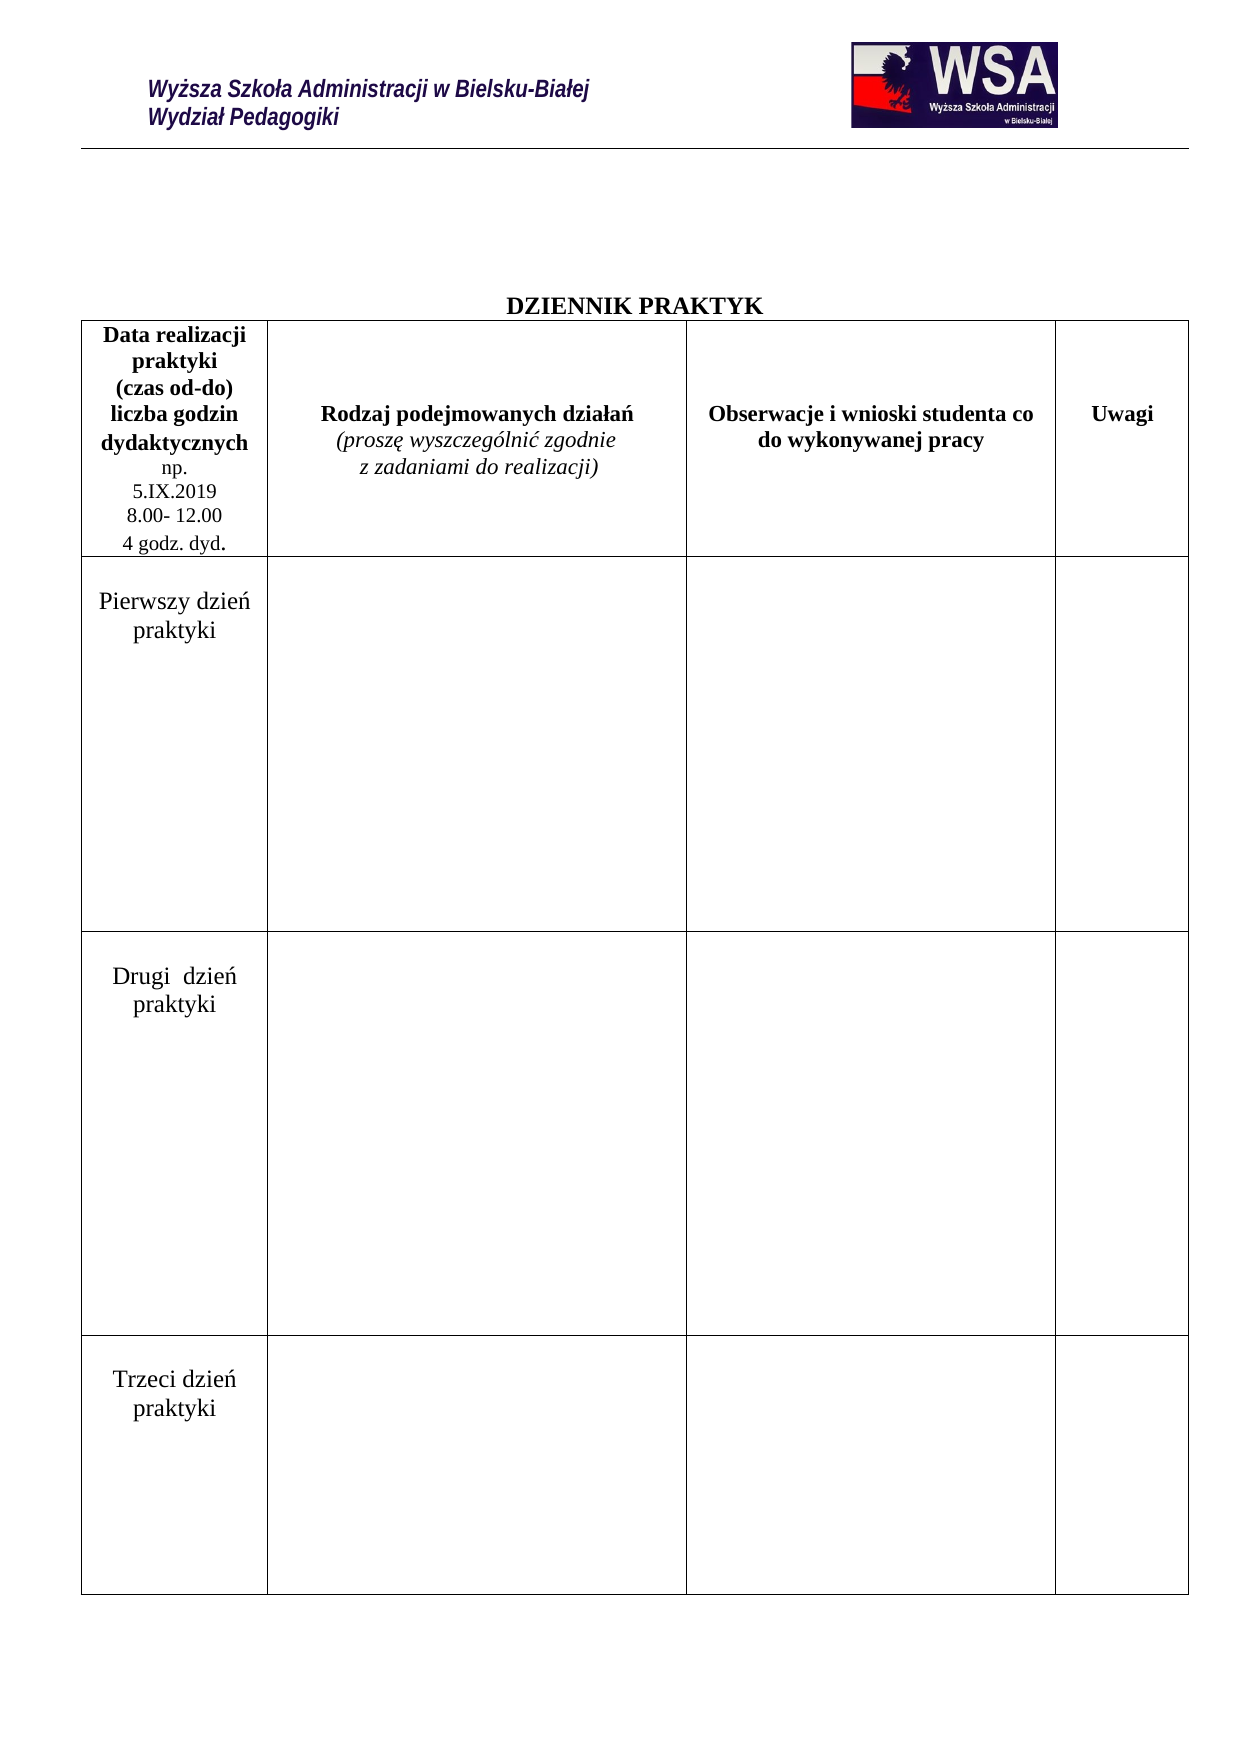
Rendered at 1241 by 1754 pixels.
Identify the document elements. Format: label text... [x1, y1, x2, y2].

table_cell [687, 557, 1055, 931]
table_cell Data realizacji praktyki (czas od-do) liczba godzin dydaktycznych np. 5.IX.2019 8.00- 12.00 4 godz. dyd. [82, 321, 267, 556]
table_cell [82, 1336, 267, 1594]
table_cell Drugi dzień praktyki [82, 932, 267, 1334]
table_cell [268, 1336, 686, 1594]
table_cell [268, 932, 686, 1334]
table_cell [1056, 557, 1188, 931]
table_cell [268, 557, 686, 931]
picture [851, 42, 1058, 128]
table_cell [1056, 1336, 1188, 1594]
table_cell [687, 932, 1055, 1334]
table_cell [1056, 932, 1188, 1334]
table_cell Uwagi [1056, 321, 1188, 556]
table_cell Pierwszy dzień praktyki [82, 557, 267, 931]
table_cell Obserwacje i wnioski studenta co do wykonywanej pracy [687, 321, 1055, 556]
table_cell Rodzaj podejmowanych działań (proszę wyszczególnić zgodnie z zadaniami do realizacji) [268, 321, 686, 556]
table_header DZIENNIK PRAKTYK [81, 149, 1188, 320]
table_cell [687, 1336, 1055, 1594]
